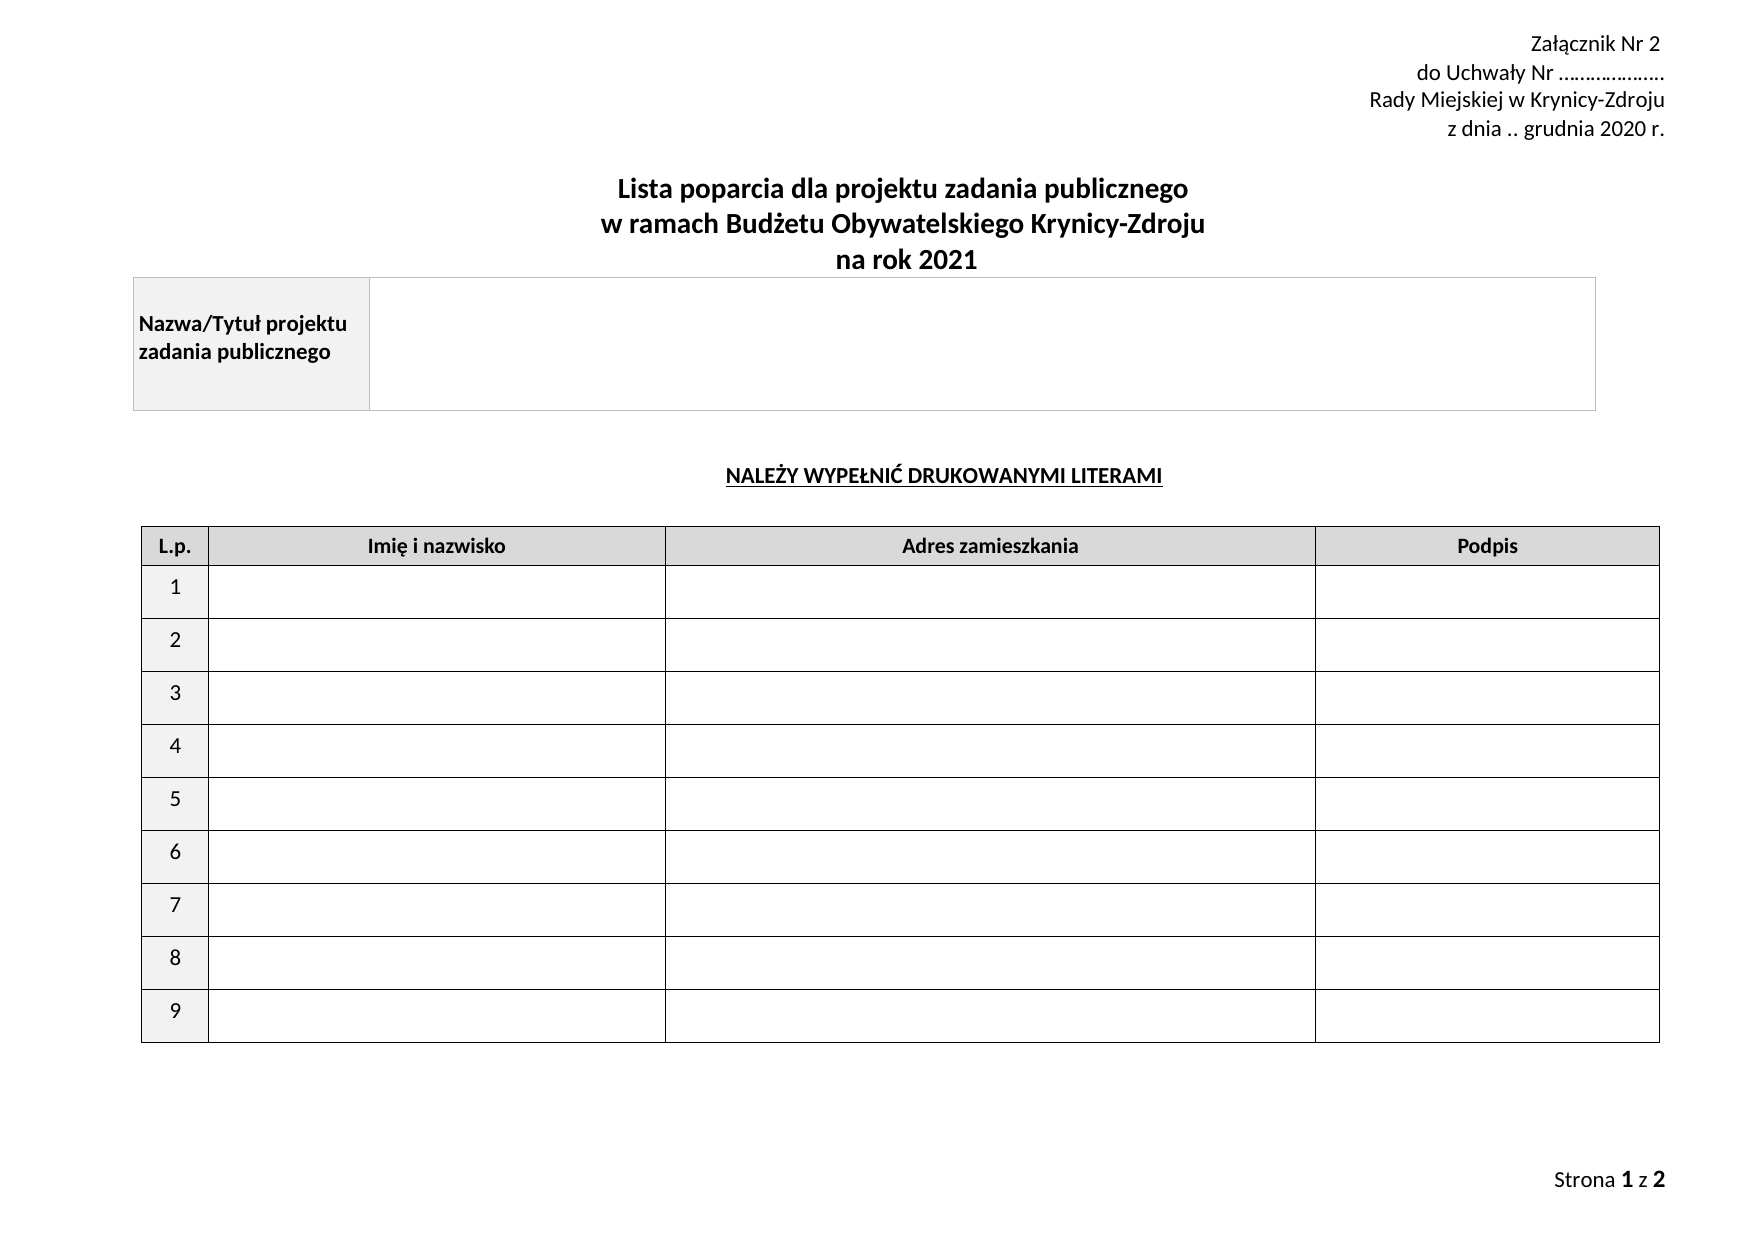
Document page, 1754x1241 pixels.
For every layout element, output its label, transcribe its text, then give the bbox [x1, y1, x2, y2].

table_cell 4 [142, 725, 208, 777]
table_cell [666, 990, 1315, 1042]
table_cell 5 [142, 778, 208, 830]
table_cell 7 [142, 884, 208, 936]
table_header L.p. [142, 527, 208, 565]
table_header [370, 278, 1595, 410]
list NALEŻY WYPEŁNIĆ DRUKOWANYMI LITERAMI [223, 461, 1665, 522]
text Lista poparcia dla projektu zadania publicznego w ramach Budżetu Obywatelskiego Krynicy-Zdroju na rok 2021 [148, 170, 1665, 277]
table_cell [1316, 725, 1659, 777]
table_cell [666, 619, 1315, 671]
table_cell [209, 672, 665, 724]
table_cell [209, 725, 665, 777]
table_header Podpis [1316, 527, 1659, 565]
table_cell 9 [142, 990, 208, 1042]
table_cell [666, 672, 1315, 724]
table_cell [1316, 884, 1659, 936]
table_cell 8 [142, 937, 208, 989]
table_cell [666, 937, 1315, 989]
table_cell [209, 566, 665, 618]
table_cell 6 [142, 831, 208, 883]
table_cell [1316, 990, 1659, 1042]
table_header Adres zamieszkania [666, 527, 1315, 565]
table_cell [1316, 831, 1659, 883]
table_cell [209, 884, 665, 936]
table_cell [1316, 672, 1659, 724]
table_cell [666, 725, 1315, 777]
table_cell [209, 831, 665, 883]
table_cell 1 [142, 566, 208, 618]
table_cell [209, 990, 665, 1042]
table_cell [1316, 778, 1659, 830]
table_cell [1316, 619, 1659, 671]
table_cell [666, 831, 1315, 883]
table_header Imię i nazwisko [209, 527, 665, 565]
table_cell 3 [142, 672, 208, 724]
table_cell [209, 778, 665, 830]
table_cell [1316, 937, 1659, 989]
table_cell [666, 778, 1315, 830]
table_cell [1316, 566, 1659, 618]
table_cell [666, 884, 1315, 936]
table_cell [209, 619, 665, 671]
table_cell 2 [142, 619, 208, 671]
table_header Nazwa/Tytuł projektu zadania publicznego [134, 278, 369, 410]
table_cell [209, 937, 665, 989]
table_cell [666, 566, 1315, 618]
